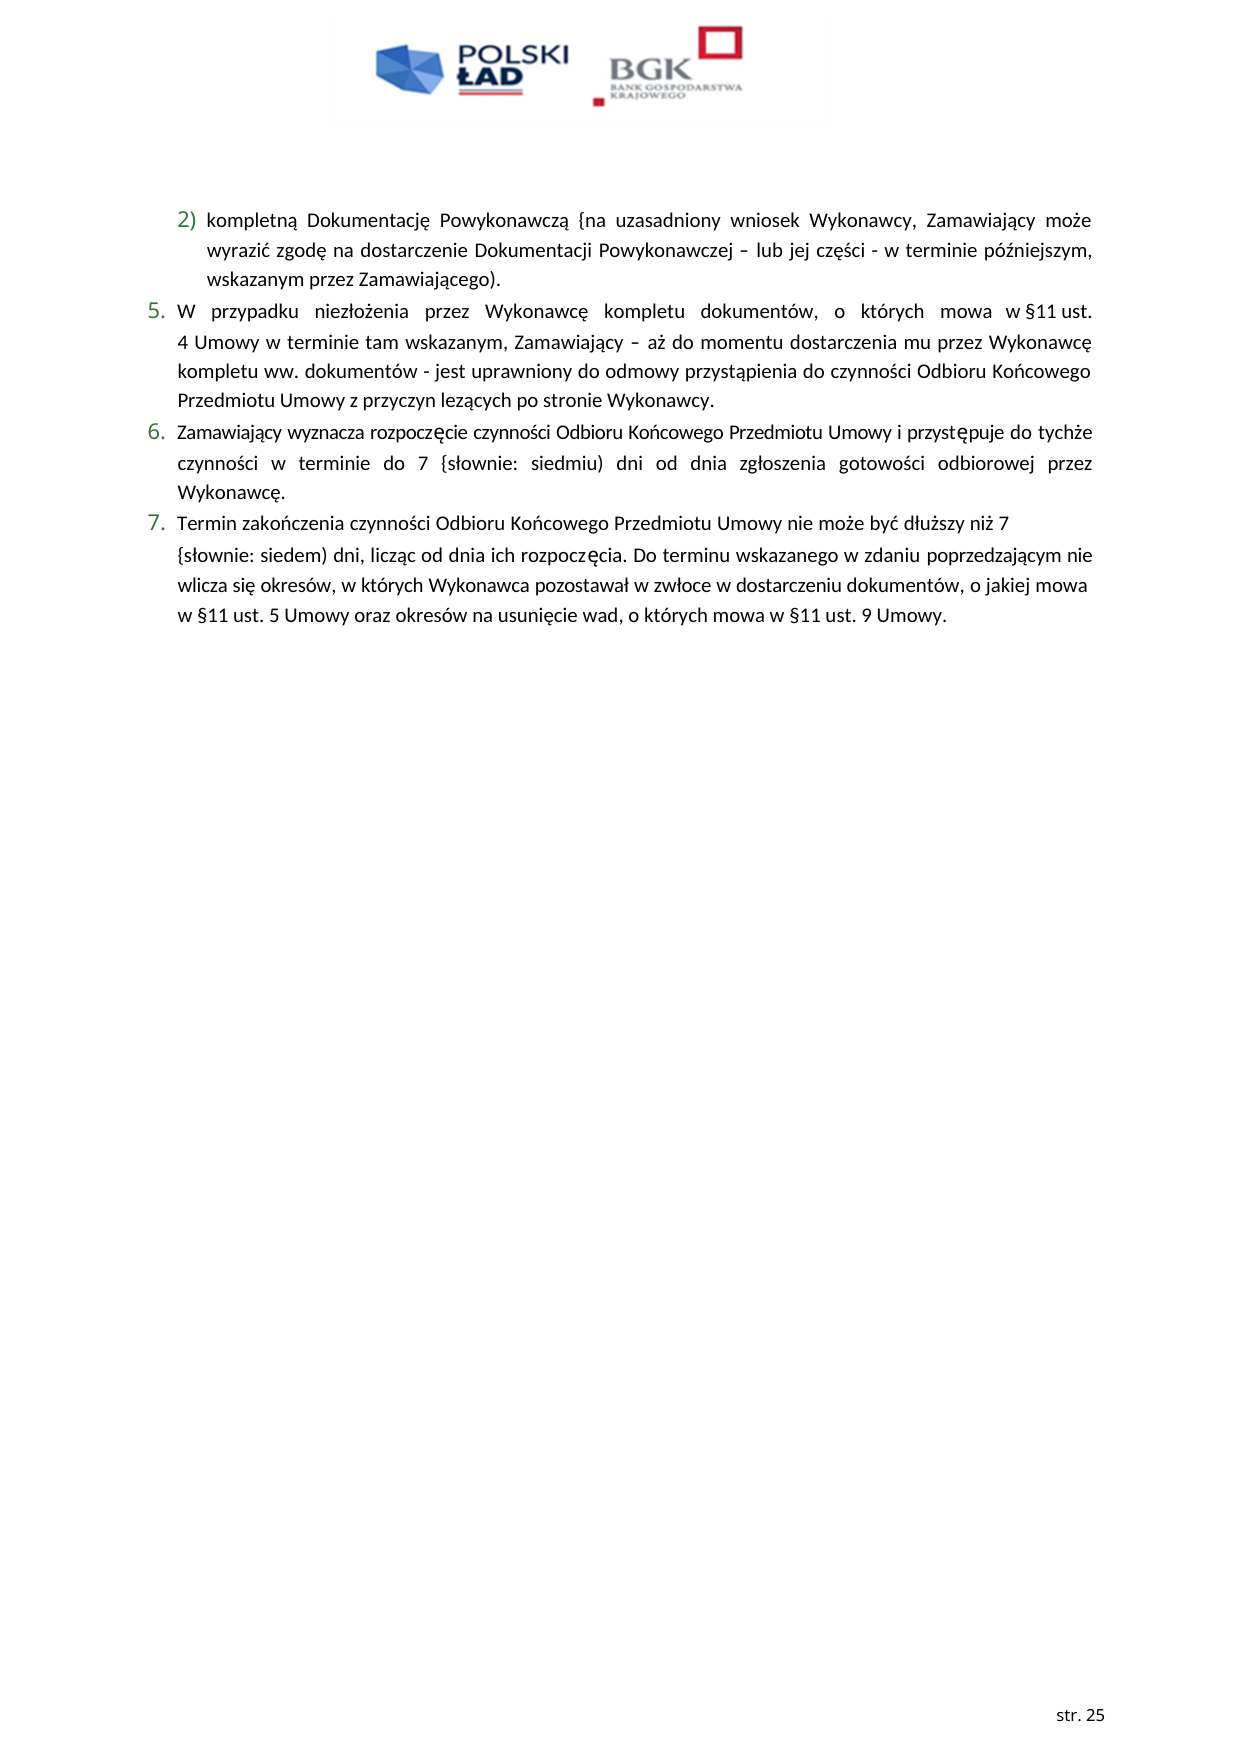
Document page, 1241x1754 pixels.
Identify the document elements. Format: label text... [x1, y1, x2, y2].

picture [331, 13, 829, 125]
text {słownie: siedem) dni, licząc od dnia ich rozpoczęcia. Do terminu wskazanego w zdaniu poprzedzającym nie wlicza się okresów, w których Wykonawca pozostawał w zwłoce w dostarczeniu dokumentów, o jakiej mowa w §11 ust. 5 Umowy oraz okresów na usunięcie wad, o których mowa w §11 ust. 9 Umowy. [177, 541, 1093, 627]
list kompletną Dokumentację Powykonawczą {na uzasadniony wniosek Wykonawcy, Zamawiający może wyrazić zgodę na dostarczenie Dokumentacji Powykonawczej - lub jej części - w terminie późniejszym, wskazanym przez Zamawiającego). [177, 204, 1093, 291]
list Zamawiający wyznacza rozpoczęcie czynności Odbioru Końcowego Przedmiotu Umowy i przystępuje do tychże czynności w terminie do 7 {słownie: siedmiu) dni od dnia zgłoszenia gotowości odbiorowej przez Wykonawcę. [147, 416, 1093, 504]
list Termin zakończenia czynności Odbioru Końcowego Przedmiotu Umowy nie może być dłuższy niż 7 [147, 508, 1105, 536]
list W przypadku niezłożenia przez Wykonawcę kompletu dokumentów, o których mowa w §11 ust. 4 Umowy w terminie tam wskazanym, Zamawiający - aż do momentu dostarczenia mu przez Wykonawcę kompletu ww. dokumentów - jest uprawniony do odmowy przystąpienia do czynności Odbioru Końcowego Przedmiotu Umowy z przyczyn lezących po stronie Wykonawcy. [147, 295, 1093, 413]
